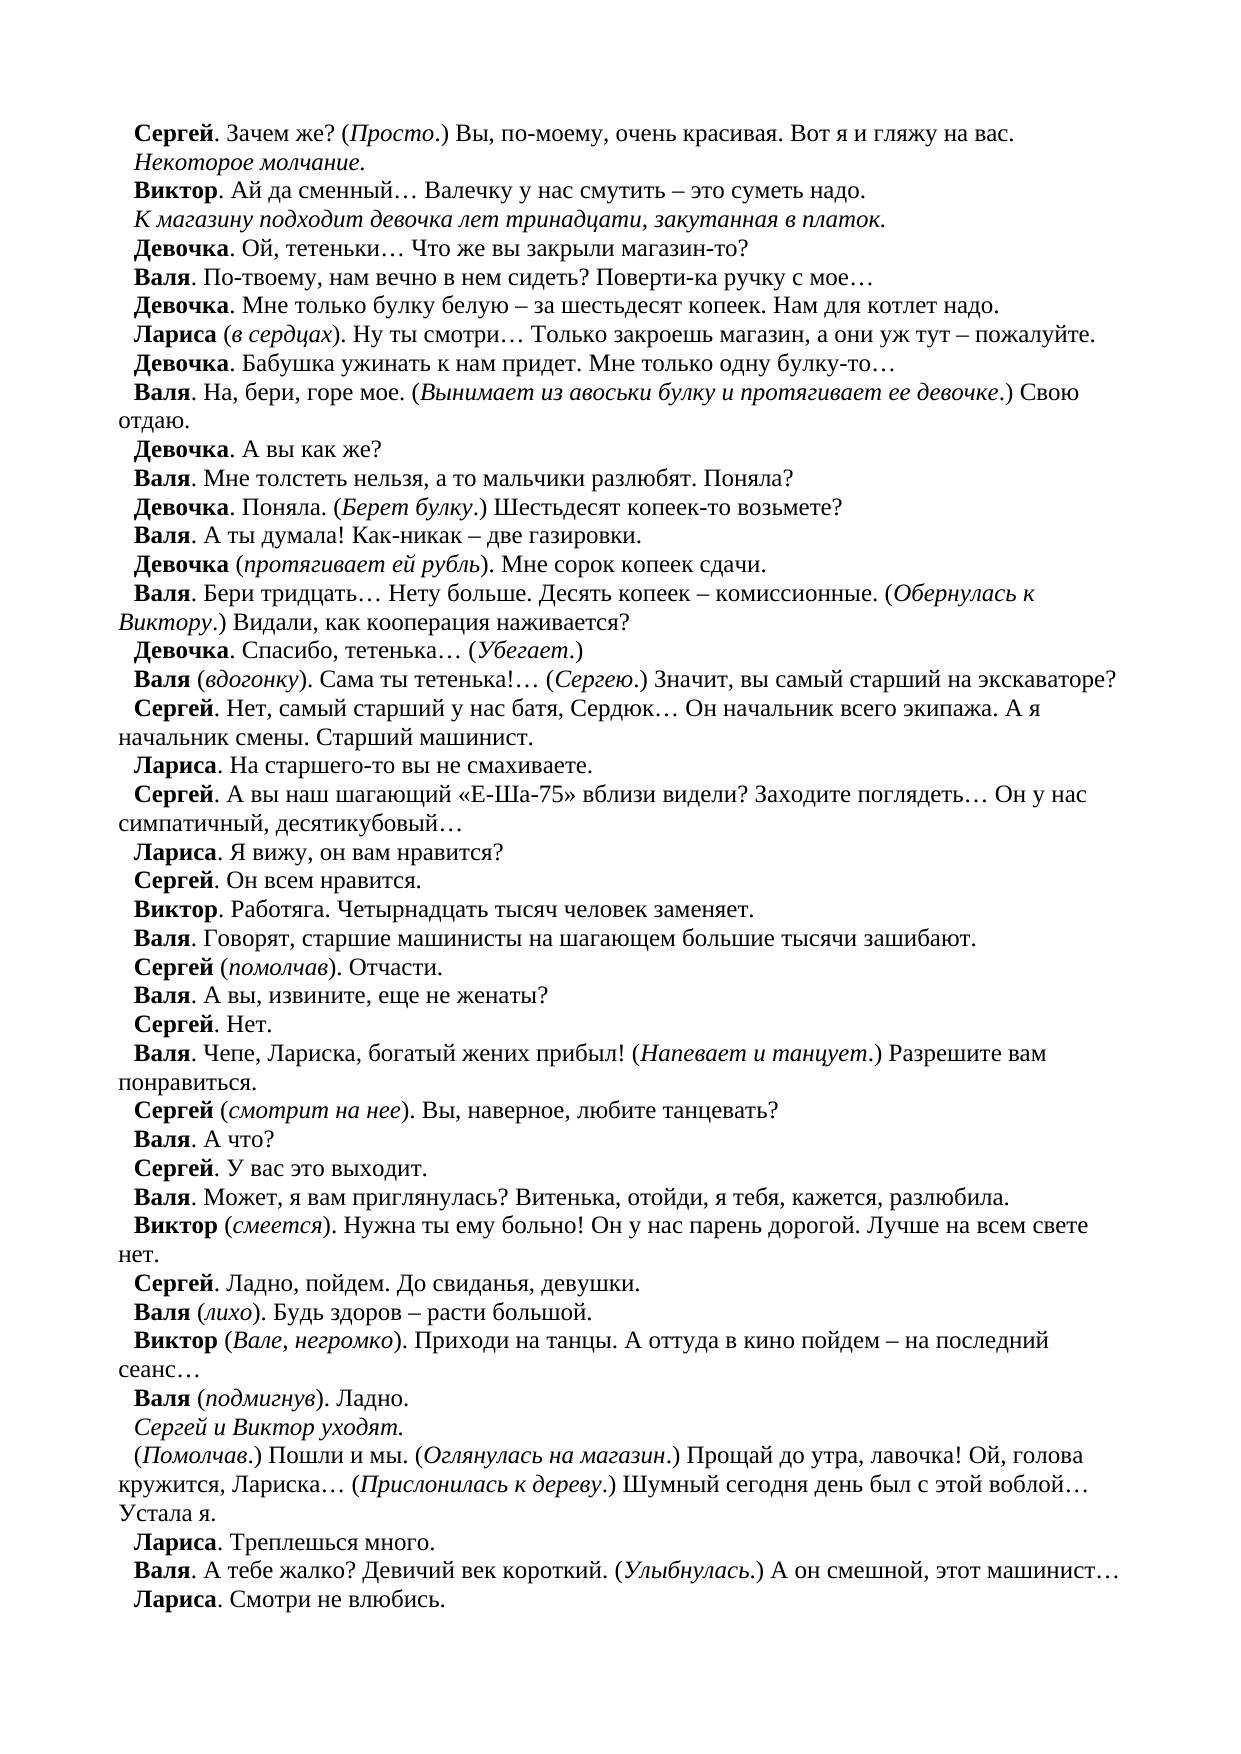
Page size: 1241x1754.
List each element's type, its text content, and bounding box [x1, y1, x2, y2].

text Валя (вдогонку). Сама ты тетенька!… (Сергею.) Значит, вы самый старший на экскаваторе? [118, 664, 1122, 693]
text Лариса (в сердцах). Ну ты смотри… Только закроешь магазин, а они уж тут – пожалуйте. [118, 319, 1122, 348]
text Сергей (смотрит на нее). Вы, наверное, любите танцевать? [118, 1096, 1122, 1124]
text Некоторое молчание. [118, 147, 1122, 176]
text Сергей. У вас это выходит. [118, 1153, 1122, 1182]
text Виктор. Ай да сменный… Валечку у нас смутить – это суметь надо. [118, 176, 1122, 204]
text (Помолчав.) Пошли и мы. (Оглянулась на магазин.) Прощай до утра, лавочка! Ой, голова кружится, Лариска… (Прислонилась к дереву.) Шумный сегодня день был с этой воблой… Устала я. [118, 1441, 1122, 1527]
text Валя. А тебе жалко? Девичий век короткий. (Улыбнулась.) А он смешной, этот машинист… [118, 1556, 1122, 1584]
text Сергей (помолчав). Отчасти. [118, 952, 1122, 981]
text Девочка. Мне только булку белую – за шестьдесят копеек. Нам для котлет надо. [118, 291, 1122, 319]
text Валя. Чепе, Лариска, богатый жених прибыл! (Напевает и танцует.) Разрешите вам понравиться. [118, 1038, 1122, 1096]
text Валя. А ты думала! Как-никак – две газировки. [118, 521, 1122, 549]
text Девочка. Бабушка ужинать к нам придет. Мне только одну булку-то… [118, 348, 1122, 377]
text Виктор (Вале, негромко). Приходи на танцы. А оттуда в кино пойдем – на последний сеанс… [118, 1326, 1122, 1383]
text Сергей. Нет. [118, 1009, 1122, 1038]
text Сергей и Виктор уходят. [118, 1412, 1122, 1441]
text Сергей. А вы наш шагающий «Е-Ша-75» вблизи видели? Заходите поглядеть… Он у нас симпатичный, десятикубовый… [118, 779, 1122, 837]
text Девочка. Поняла. (Берет булку.) Шестьдесят копеек-то возьмете? [118, 492, 1122, 521]
text Валя. Мне толстеть нельзя, а то мальчики разлюбят. Поняла? [118, 463, 1122, 492]
text Сергей. Ладно, пойдем. До свиданья, девушки. [118, 1268, 1122, 1297]
text Девочка (протягивает ей рубль). Мне сорок копеек сдачи. [118, 549, 1122, 578]
text Лариса. На старшего-то вы не смахиваете. [118, 751, 1122, 779]
text Валя. А что? [118, 1124, 1122, 1153]
text Сергей. Нет, самый старший у нас батя, Сердюк… Он начальник всего экипажа. А я начальник смены. Старший машинист. [118, 693, 1122, 751]
text К магазину подходит девочка лет тринадцати, закутанная в платок. [118, 204, 1122, 233]
text Сергей. Он всем нравится. [118, 866, 1122, 894]
text Лариса. Я вижу, он вам нравится? [118, 837, 1122, 866]
text Валя (подмигнув). Ладно. [118, 1383, 1122, 1412]
text Валя. Бери тридцать… Нету больше. Десять копеек – комиссионные. (Обернулась к Виктору.) Видали, как кооперация наживается? [118, 578, 1122, 636]
text Лариса. Треплешься много. [118, 1527, 1122, 1556]
text Валя. А вы, извините, еще не женаты? [118, 981, 1122, 1009]
text Лариса. Смотри не влюбись. [118, 1584, 1122, 1613]
text Девочка. Ой, тетеньки… Что же вы закрыли магазин-то? [118, 233, 1122, 262]
text Девочка. А вы как же? [118, 434, 1122, 463]
text Валя. По-твоему, нам вечно в нем сидеть? Поверти-ка ручку с мое… [118, 262, 1122, 291]
text Сергей. Зачем же? (Просто.) Вы, по-моему, очень красивая. Вот я и гляжу на вас. [118, 118, 1122, 147]
text Валя. Может, я вам приглянулась? Витенька, отойди, я тебя, кажется, разлюбила. [118, 1182, 1122, 1211]
text Девочка. Спасибо, тетенька… (Убегает.) [118, 636, 1122, 664]
text Валя. Говорят, старшие машинисты на шагающем большие тысячи зашибают. [118, 923, 1122, 952]
text Валя. На, бери, горе мое. (Вынимает из авоськи булку и протягивает ее девочке.) Свою отдаю. [118, 377, 1122, 434]
text Виктор. Работяга. Четырнадцать тысяч человек заменяет. [118, 894, 1122, 923]
text Валя (лихо). Будь здоров – расти большой. [118, 1297, 1122, 1326]
text Виктор (смеется). Нужна ты ему больно! Он у нас парень дорогой. Лучше на всем свете нет. [118, 1211, 1122, 1268]
